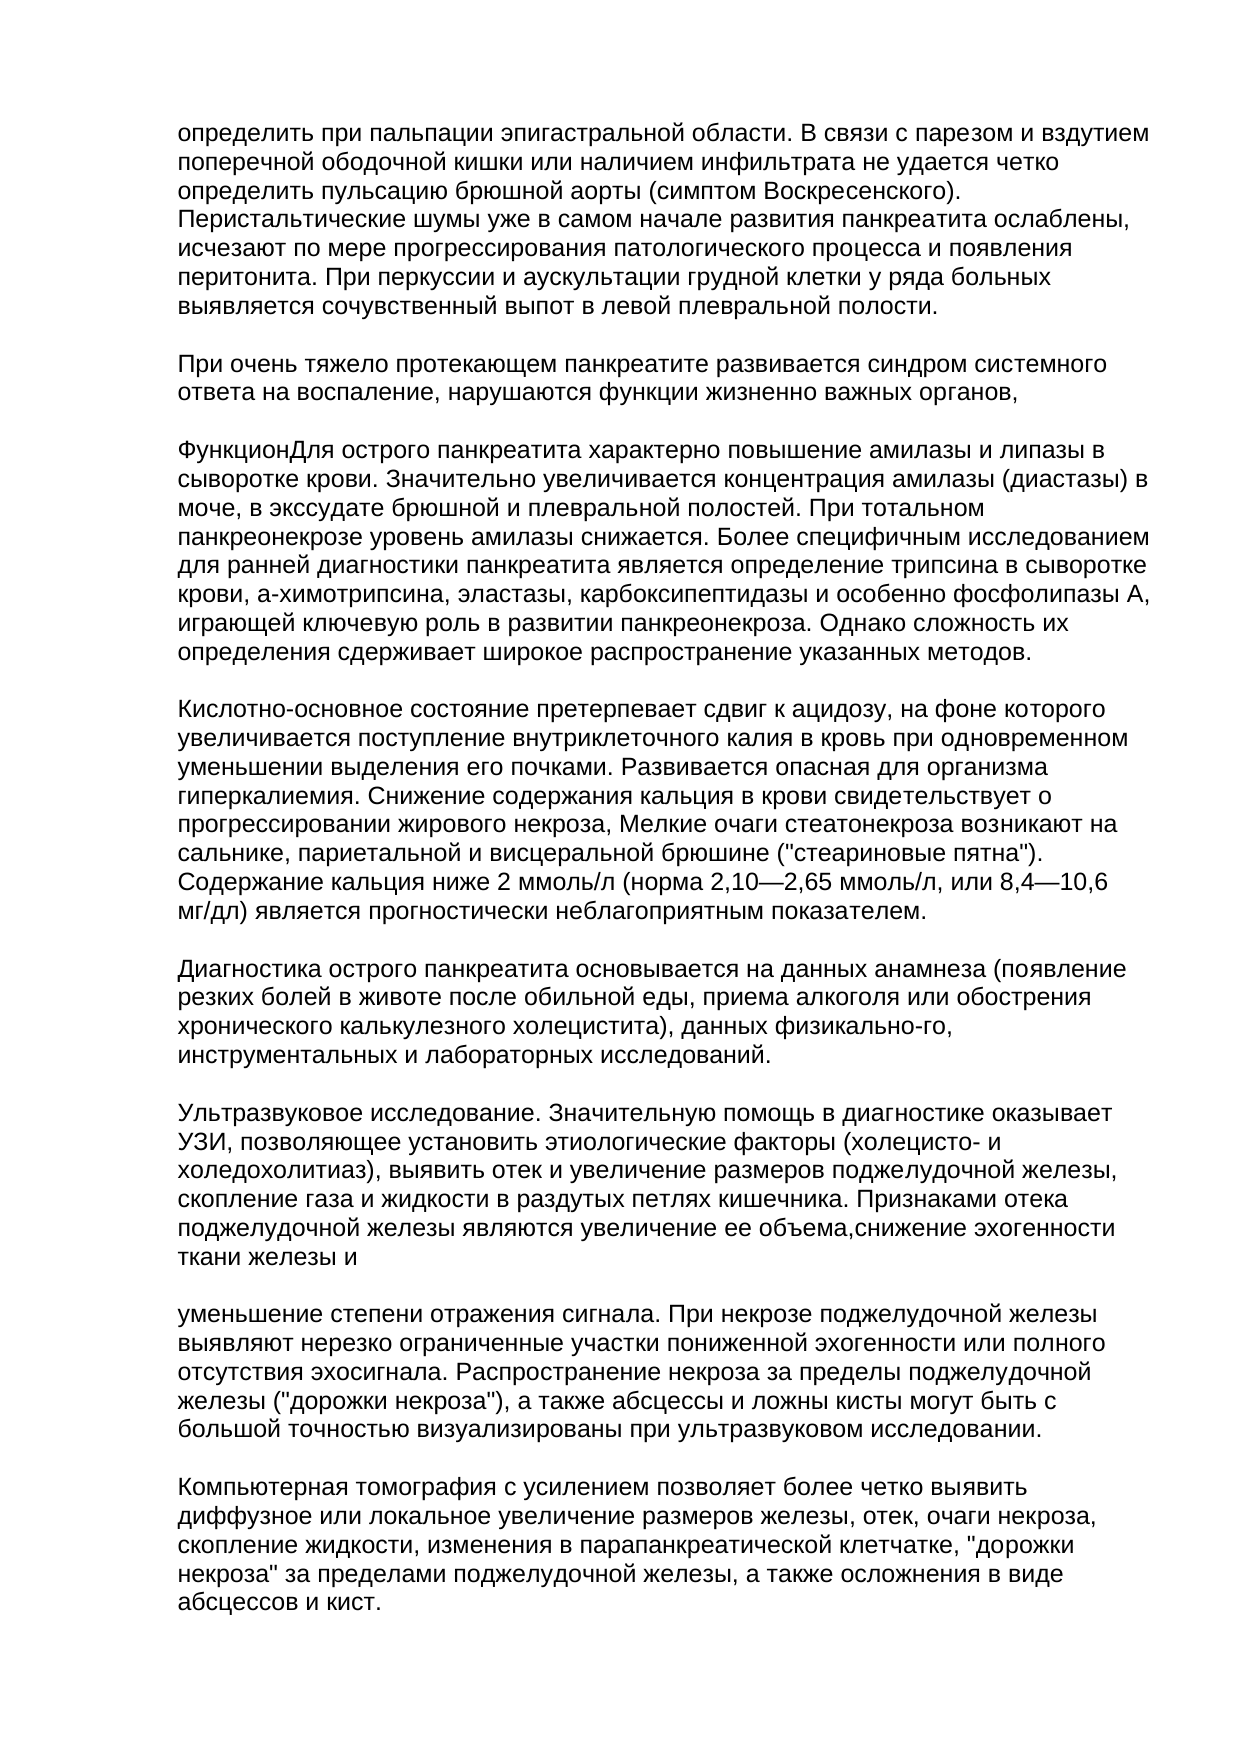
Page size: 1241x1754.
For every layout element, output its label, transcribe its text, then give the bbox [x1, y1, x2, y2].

text При очень тяжело протекающем панкреатите развивается синдром системного ответа на воспаление, нарушаются функции жизненно важных органов, [177, 348, 1152, 406]
text уменьшение степени отражения сигнала. При некрозе поджелудочной железы выявляют нерезко ограниченные участки пониженной эхогенности или полного отсутствия эхосигнала. Распространение некроза за пределы поджелудочной железы ("дорожки некроза"), а также абсцессы и ложны кисты могут быть с большой точностью визуализированы при ультразвуковом исследовании. [177, 1299, 1152, 1443]
text Диагностика острого панкреатита основывается на данных анамнеза (появление резких болей в животе после обильной еды, приема алкоголя или обострения хронического калькулезного холецистита), данных физикально-го, инструментальных и лабораторных исследований. [177, 953, 1152, 1068]
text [177, 118, 1152, 319]
text Ультразвуковое исследование. Значительную помощь в диагностике оказывает УЗИ, позволяющее установить этиологические факторы (холецисто- и холедохолитиаз), выявить отек и увеличение размеров поджелудочной железы, скопление газа и жидкости в раздутых петлях кишечника. Признаками отека поджелудочной железы являются увеличение ее объема,снижение эхогенности ткани железы и [177, 1098, 1152, 1270]
text Компьютерная томография с усилением позволяет более четко выявить диффузное или локальное увеличение размеров железы, отек, очаги некроза, скопление жидкости, изменения в парапанкреатической клетчатке, "дорожки некроза" за пределами поджелудочной железы, а также осложнения в виде абсцессов и кист. [177, 1472, 1152, 1616]
text ФункционДля острого панкреатита характерно повышение амилазы и липазы в сыворотке крови. Значительно увеличивается концентрация амилазы (диастазы) в моче, в экссудате брюшной и плевральной полостей. При тотальном панкреонекрозе уровень амилазы снижается. Более специфичным исследованием для ранней диагностики панкреатита является определение трипсина в сыворотке крови, а-химотрипсина, эластазы, карбоксипептидазы и особенно фосфолипазы А, играющей ключевую роль в развитии панкреонекроза. Однако сложность их определения сдерживает широкое распространение указанных методов. [177, 435, 1152, 665]
text Кислотно-основное состояние претерпевает сдвиг к ацидозу, на фоне которого увеличивается поступление внутриклеточного калия в кровь при одновременном уменьшении выделения его почками. Развивается опасная для организма гиперкалиемия. Снижение содержания кальция в крови свидетельствует о прогрессировании жирового некроза, Мелкие очаги стеатонекроза возникают на сальнике, париетальной и висцеральной брюшине ("стеариновые пятна"). Содержание кальция ниже 2 ммоль/л (норма 2,10—2,65 ммоль/л, или 8,4—10,6 мг/дл) является прогностически неблагоприятным показателем. [177, 694, 1152, 924]
